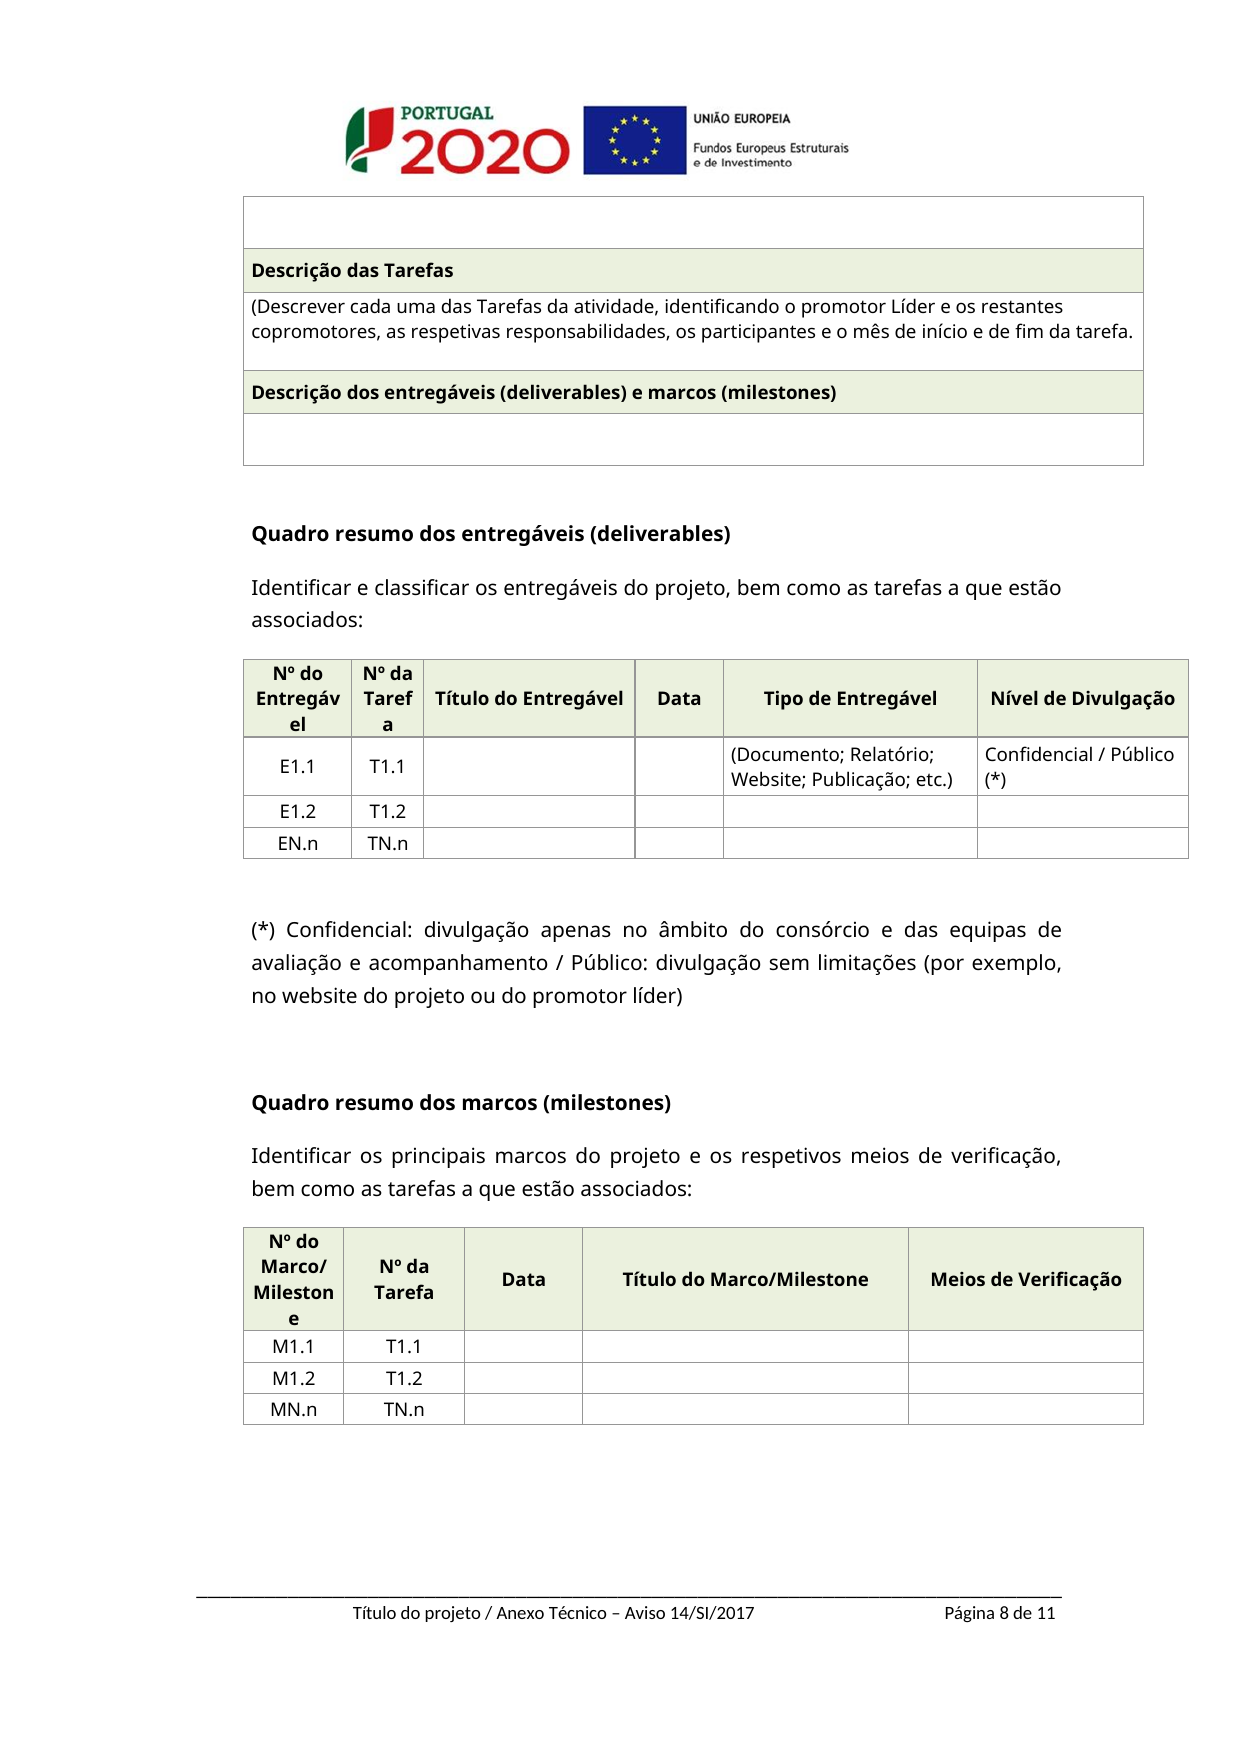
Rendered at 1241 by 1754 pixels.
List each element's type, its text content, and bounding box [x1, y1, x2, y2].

table_cell TN.n [344, 1394, 464, 1424]
table_cell [244, 197, 1143, 248]
table_cell [465, 1363, 582, 1393]
table_cell TN.n [352, 828, 423, 858]
table_header Data [636, 660, 723, 736]
table_cell [424, 828, 634, 858]
table_cell (Documento; Relatório; Website; Publicação; etc.) [724, 738, 977, 795]
text Quadro resumo dos entregáveis (deliverables) [215, 519, 1063, 548]
table_cell [978, 796, 1188, 827]
table_cell [724, 828, 977, 858]
table_header Nº da Tarefa [352, 660, 423, 736]
table_cell T1.1 [352, 738, 423, 795]
table_cell Descrição dos entregáveis (deliverables) e marcos (milestones) [244, 371, 1143, 413]
table_cell [978, 828, 1188, 858]
table_cell T1.2 [352, 796, 423, 827]
picture [338, 73, 903, 196]
table_cell M1.2 [244, 1363, 343, 1393]
table_header Título do Marco/Milestone [583, 1228, 908, 1330]
table_cell [465, 1394, 582, 1424]
table_header Data [465, 1228, 582, 1330]
table_cell Confidencial / Público (*) [978, 738, 1188, 795]
table_cell [909, 1394, 1143, 1424]
table_cell Descrição das Tarefas [244, 249, 1143, 292]
table_cell T1.2 [344, 1363, 464, 1393]
table_header Nº do Entregável [244, 660, 351, 736]
table_cell [424, 796, 634, 827]
table_header Meios de Verificação [909, 1228, 1143, 1330]
table_cell E1.2 [244, 796, 351, 827]
table_cell E1.1 [244, 738, 351, 795]
table_cell [583, 1394, 908, 1424]
table_cell (Descrever cada uma das Tarefas da atividade, identificando o promotor Líder e os restantes copromotores, as respetivas responsabilidades, os participantes e o mês de início e de fim da tarefa. [244, 293, 1143, 369]
table_header Título do Entregável [424, 660, 634, 736]
table_cell [465, 1331, 582, 1362]
table_cell [244, 414, 1143, 465]
table_header Nível de Divulgação [978, 660, 1188, 736]
table_cell MN.n [244, 1394, 343, 1424]
table_cell [424, 738, 634, 795]
table_header Nº do Marco/ Milestone [244, 1228, 343, 1330]
table_header Tipo de Entregável [724, 660, 977, 736]
table_cell [636, 796, 723, 827]
table_cell [909, 1363, 1143, 1393]
text Identificar os principais marcos do projeto e os respetivos meios de verificação, bem como as tarefas a que estão associados: [251, 1141, 1063, 1202]
table_cell [583, 1331, 908, 1362]
table_cell T1.1 [344, 1331, 464, 1362]
table_header Nº da Tarefa [344, 1228, 464, 1330]
table_cell [636, 828, 723, 858]
table_cell [724, 796, 977, 827]
table_cell EN.n [244, 828, 351, 858]
table_cell [909, 1331, 1143, 1362]
table_cell [583, 1363, 908, 1393]
text Identificar e classificar os entregáveis do projeto, bem como as tarefas a que estão associados: [251, 573, 1063, 634]
table_cell [636, 738, 723, 795]
text (*) Confidencial: divulgação apenas no âmbito do consórcio e das equipas de avaliação e acompanhamento / Público: divulgação sem limitações (por exemplo, no website do projeto ou do promotor líder) [251, 916, 1063, 1009]
text Quadro resumo dos marcos (milestones) [215, 1088, 1063, 1116]
table_cell M1.1 [244, 1331, 343, 1362]
